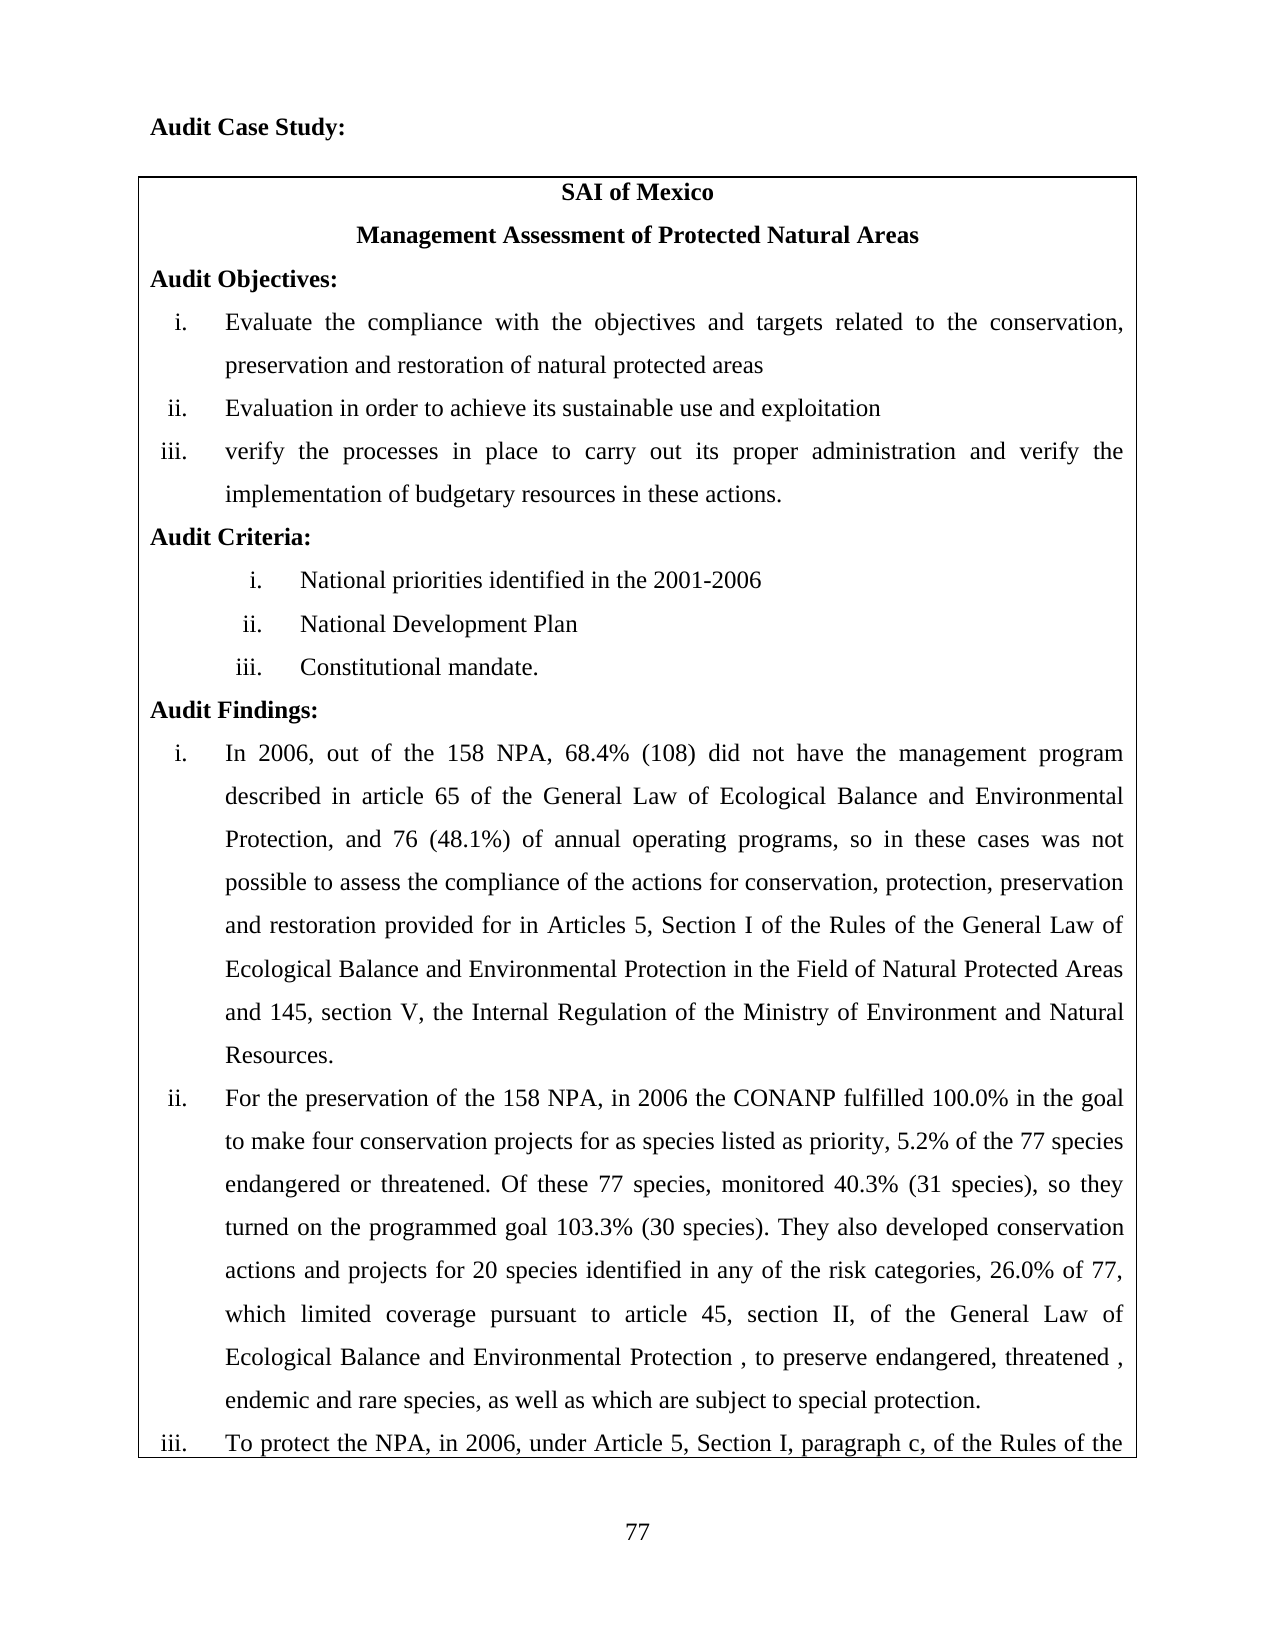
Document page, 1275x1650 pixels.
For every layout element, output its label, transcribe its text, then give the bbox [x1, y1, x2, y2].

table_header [139, 178, 1136, 1457]
text Audit Case Study: [150, 112, 1125, 141]
